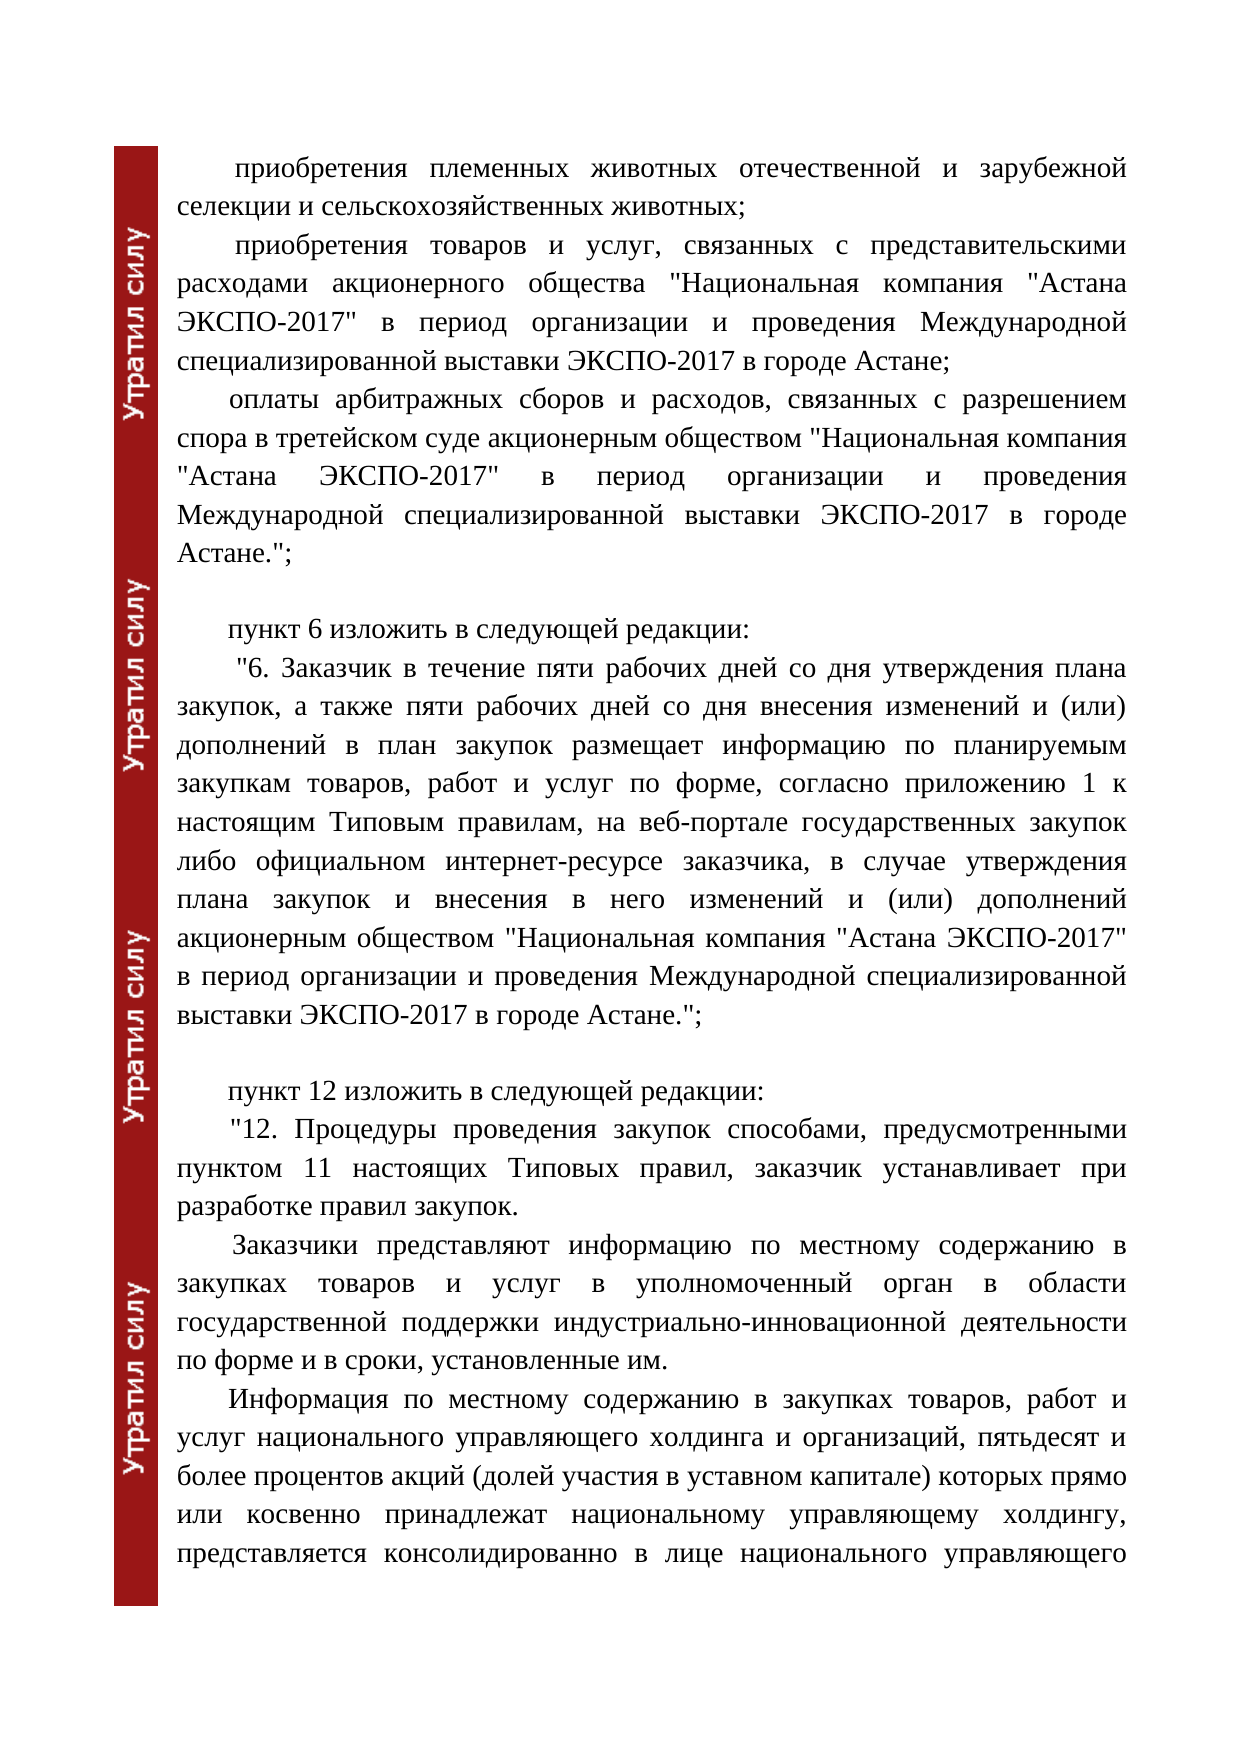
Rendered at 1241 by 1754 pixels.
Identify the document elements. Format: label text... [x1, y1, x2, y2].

text Заказчики представляют информацию по местному содержанию в закупках товаров и услуг в уполномоченный орган в области государственной поддержки индустриально-инновационной деятельности по форме и в сроки, установленные им. [112, 1227, 1128, 1376]
text оплаты арбитражных сборов и расходов, связанных с разрешением спора в третейском суде акционерным обществом "Национальная компания "Астана ЭКСПО-2017" в период организации и проведения Международной специализированной выставки ЭКСПО-2017 в городе Астане."; [112, 381, 1128, 569]
picture [114, 222, 158, 227]
text приобретения племенных животных отечественной и зарубежной селекции и сельскохозяйственных животных; [112, 150, 1128, 222]
picture [114, 1376, 158, 1381]
picture [114, 376, 158, 381]
text пункт 6 изложить в следующей редакции: [112, 611, 1128, 645]
picture [114, 146, 158, 150]
picture [114, 1106, 158, 1111]
picture [114, 645, 158, 650]
picture [114, 1222, 158, 1227]
picture [114, 569, 158, 611]
text "6. Заказчик в течение пяти рабочих дней со дня утверждения плана закупок, а также пяти рабочих дней со дня внесения изменений и (или) дополнений в план закупок размещает информацию по планируемым закупкам товаров, работ и услуг по форме, согласно приложению 1 к настоящим Типовым правилам, на веб-портале государственных закупок либо официальном интернет-ресурсе заказчика, в случае утверждения плана закупок и внесения в него изменений и (или) дополнений акционерным обществом "Национальная компания "Астана ЭКСПО-2017" в период организации и проведения Международной специализированной выставки ЭКСПО-2017 в городе Астане."; [112, 650, 1128, 1030]
picture [114, 1030, 158, 1073]
text "12. Процедуры проведения закупок способами, предусмотренными пунктом 11 настоящих Типовых правил, заказчик устанавливает при разработке правил закупок. [112, 1111, 1128, 1222]
picture [114, 1569, 158, 1606]
text приобретения товаров и услуг, связанных с представительскими расходами акционерного общества "Национальная компания "Астана ЭКСПО-2017" в период организации и проведения Международной специализированной выставки ЭКСПО-2017 в городе Астане; [112, 227, 1128, 376]
text пункт 12 изложить в следующей редакции: [112, 1073, 1128, 1106]
